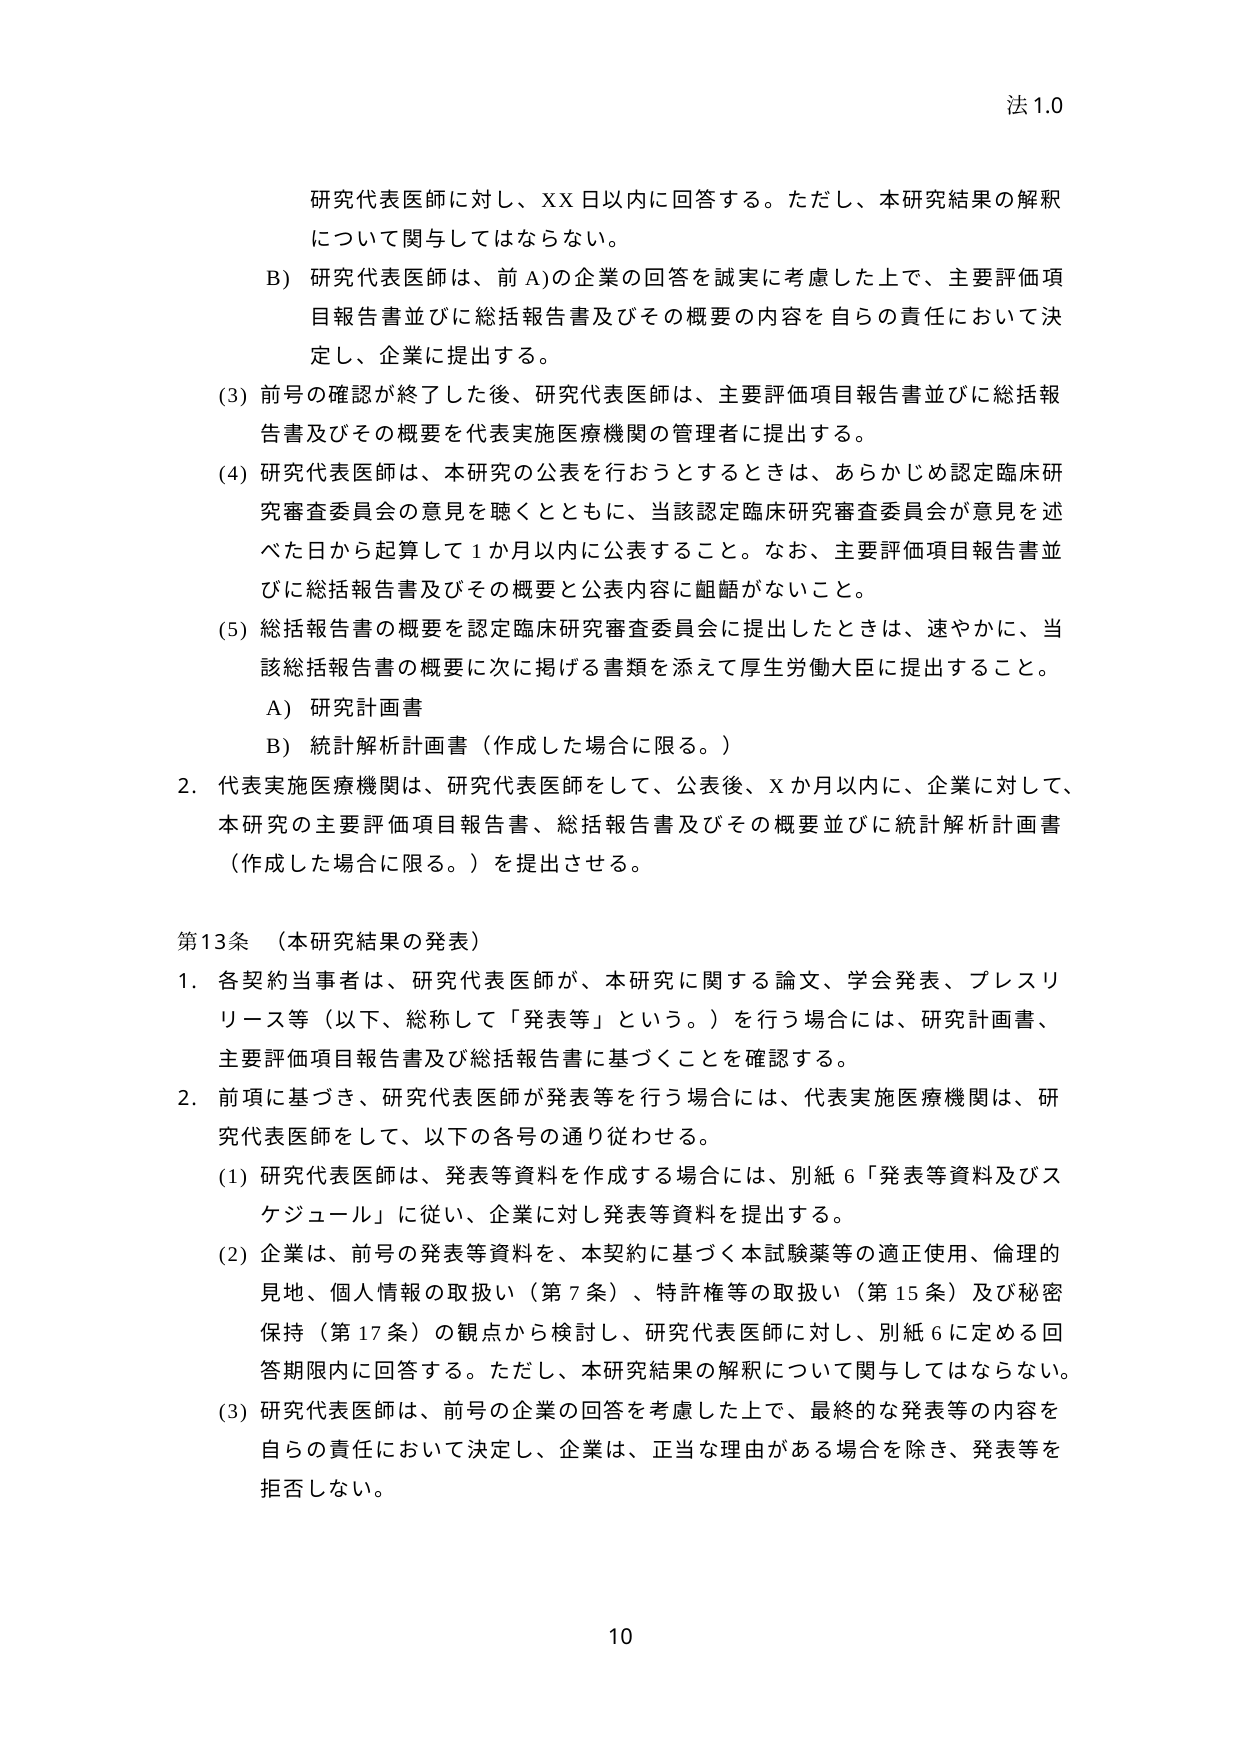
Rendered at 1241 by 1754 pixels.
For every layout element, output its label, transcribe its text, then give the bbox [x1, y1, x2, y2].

list 各契約当事者は、研究代表医師が、本研究に関する論文、学会発表、プレスリリース等（以下、総称して「発表等」という。）を行う場合には、研究計画書、主要評価項目報告書及び総括報告書に基づくことを確認する。 [177, 960, 1063, 1077]
list 研究代表医師は、前A)の企業の回答を誠実に考慮した上で、主要評価項目報告書並びに総括報告書及びその概要の内容を自らの責任において決定し、企業に提出する。 [266, 257, 1063, 374]
list 企業は、前号の発表等資料を、本契約に基づく本試験薬等の適正使用、倫理的見地、個人情報の取扱い（第7条）、特許権等の取扱い（第15条）及び秘密保持（第17条）の観点から検討し、研究代表医師に対し、別紙6に定める回答期限内に回答する。ただし、本研究結果の解釈について関与してはならない。 [218, 1233, 1063, 1389]
list 総括報告書の概要を認定臨床研究審査委員会に提出したときは、速やかに、当該総括報告書の概要に次に掲げる書類を添えて厚生労働大臣に提出すること。 [218, 608, 1063, 686]
list 統計解析計画書（作成した場合に限る。） [266, 725, 1063, 764]
list （本研究結果の発表） [177, 921, 1063, 960]
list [266, 178, 1063, 257]
list 研究代表医師は、本研究の公表を行おうとするときは、あらかじめ認定臨床研究審査委員会の意見を聴くとともに、当該認定臨床研究審査委員会が意見を述べた日から起算して1か月以内に公表すること。なお、主要評価項目報告書並びに総括報告書及びその概要と公表内容に齟齬がないこと。 [218, 452, 1063, 608]
list 代表実施医療機関は、研究代表医師をして、公表後、Xか月以内に、企業に対して、本研究の主要評価項目報告書、総括報告書及びその概要並びに統計解析計画書（作成した場合に限る。）を提出させる。 [177, 764, 1063, 882]
list 研究代表医師は、発表等資料を作成する場合には、別紙6「発表等資料及びスケジュール」に従い、企業に対し発表等資料を提出する。 [218, 1155, 1063, 1233]
list 研究計画書 [266, 686, 1063, 725]
list 前項に基づき、研究代表医師が発表等を行う場合には、代表実施医療機関は、研究代表医師をして、以下の各号の通り従わせる。 [177, 1077, 1063, 1155]
list 研究代表医師は、前号の企業の回答を考慮した上で、最終的な発表等の内容を自らの責任において決定し、企業は、正当な理由がある場合を除き、発表等を拒否しない。 [218, 1389, 1063, 1507]
list 前号の確認が終了した後、研究代表医師は、主要評価項目報告書並びに総括報告書及びその概要を代表実施医療機関の管理者に提出する。 [218, 374, 1063, 452]
